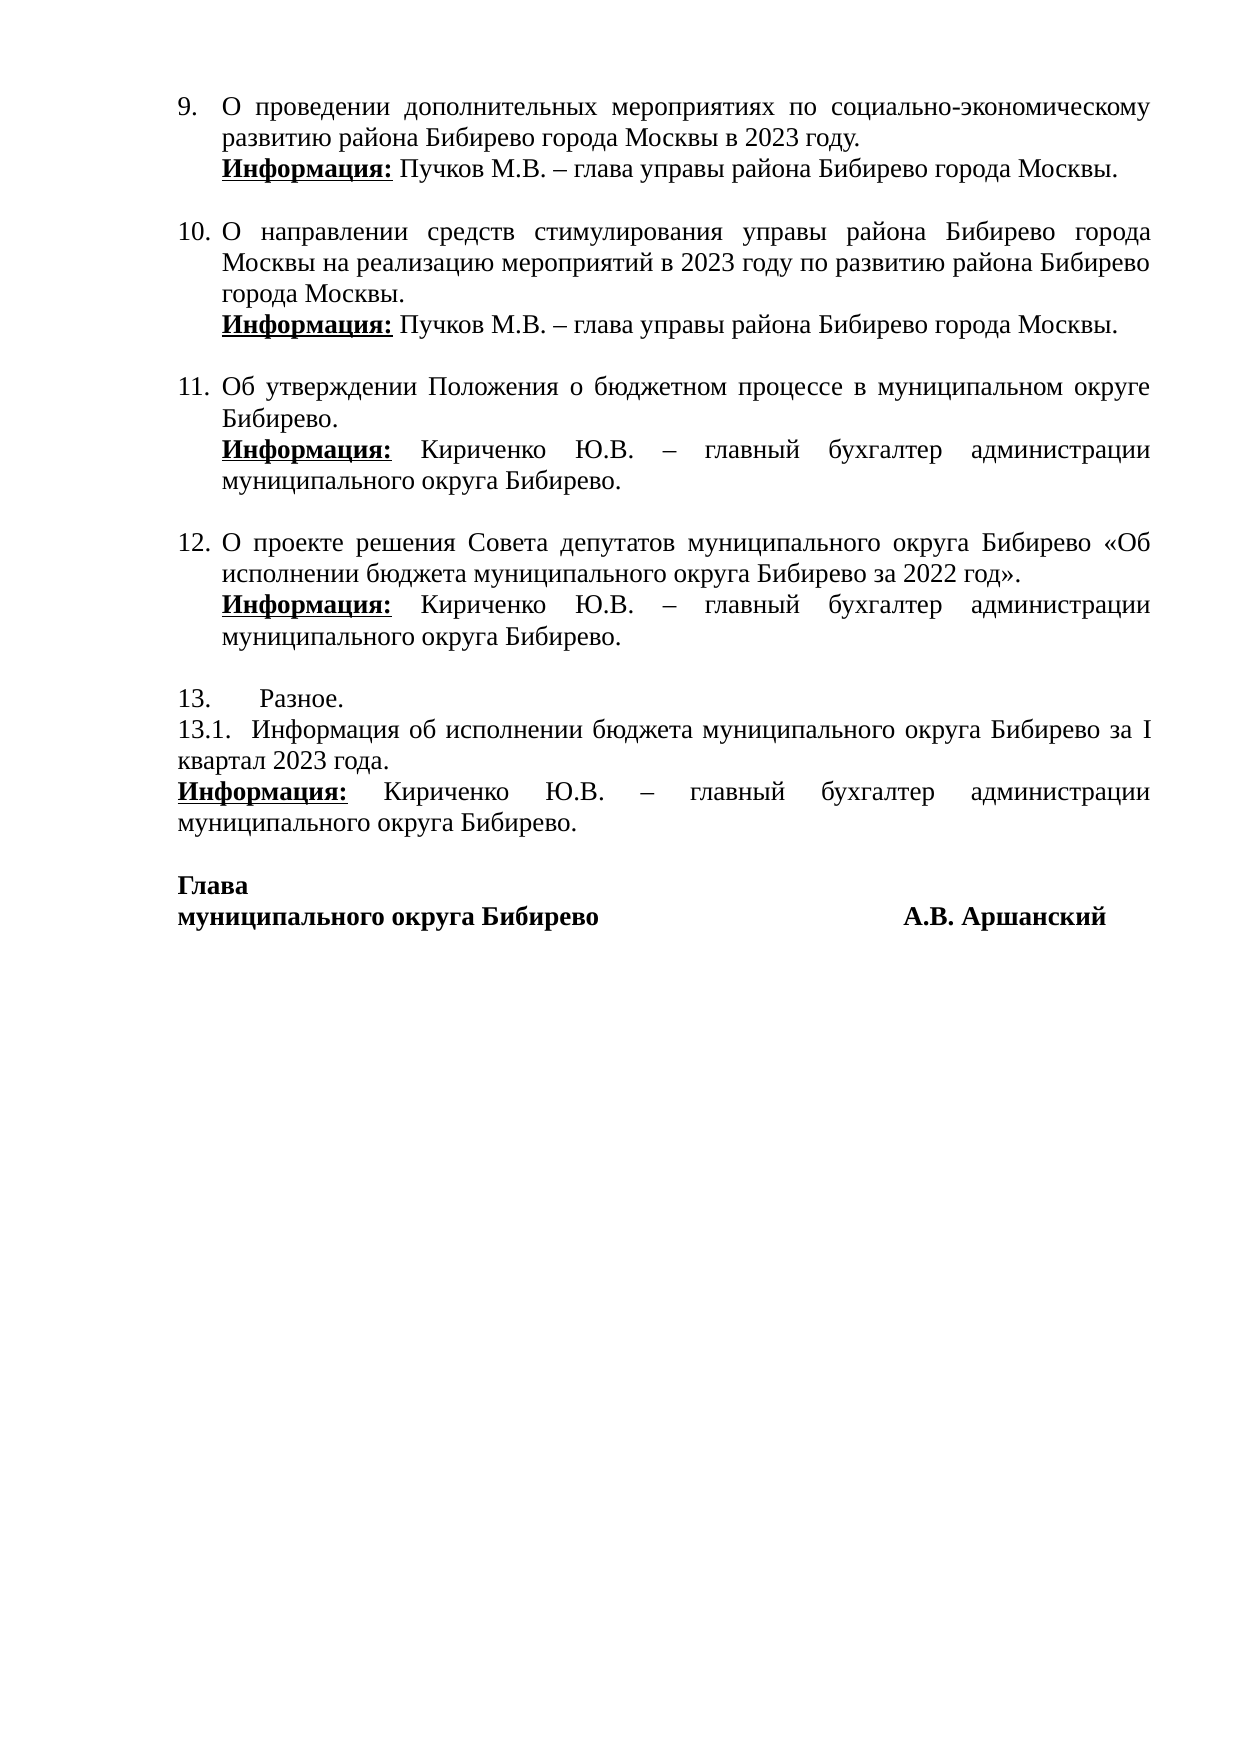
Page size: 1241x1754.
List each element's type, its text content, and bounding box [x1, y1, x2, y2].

text муниципального округа Бибирево А.В. Аршанский [177, 900, 1152, 931]
text Информация: Пучков М.В. – глава управы района Бибирево города Москвы. [177, 308, 1152, 339]
list Об утверждении Положения о бюджетном процессе в муниципальном округе Бибирево. [177, 371, 1152, 433]
text Информация: Кириченко Ю.В. – главный бухгалтер администрации муниципального округа Бибирево. [222, 433, 1152, 495]
text Информация: Пучков М.В. – глава управы района Бибирево города Москвы. [177, 152, 1152, 184]
list Информация об исполнении бюджета муниципального округа Бибирево за I квартал 2023 года. [177, 713, 1152, 775]
text Информация: Кириченко Ю.В. – главный бухгалтер администрации муниципального округа Бибирево. [222, 588, 1152, 651]
list Информация: Кириченко Ю.В. – главный бухгалтер администрации муниципального округа Бибирево. [177, 775, 1152, 838]
list Разное. [177, 682, 1152, 713]
list О направлении средств стимулирования управы района Бибирево города Москвы на реализацию мероприятий в 2023 году по развитию района Бибирево города Москвы. [177, 215, 1152, 308]
list О проекте решения Совета депутатов муниципального округа Бибирево «Об исполнении бюджета муниципального округа Бибирево за 2022 год». [177, 526, 1152, 588]
list О проведении дополнительных мероприятиях по социально-экономическому развитию района Бибирево города Москвы в 2023 году. [177, 90, 1152, 152]
text Глава [177, 869, 1152, 900]
